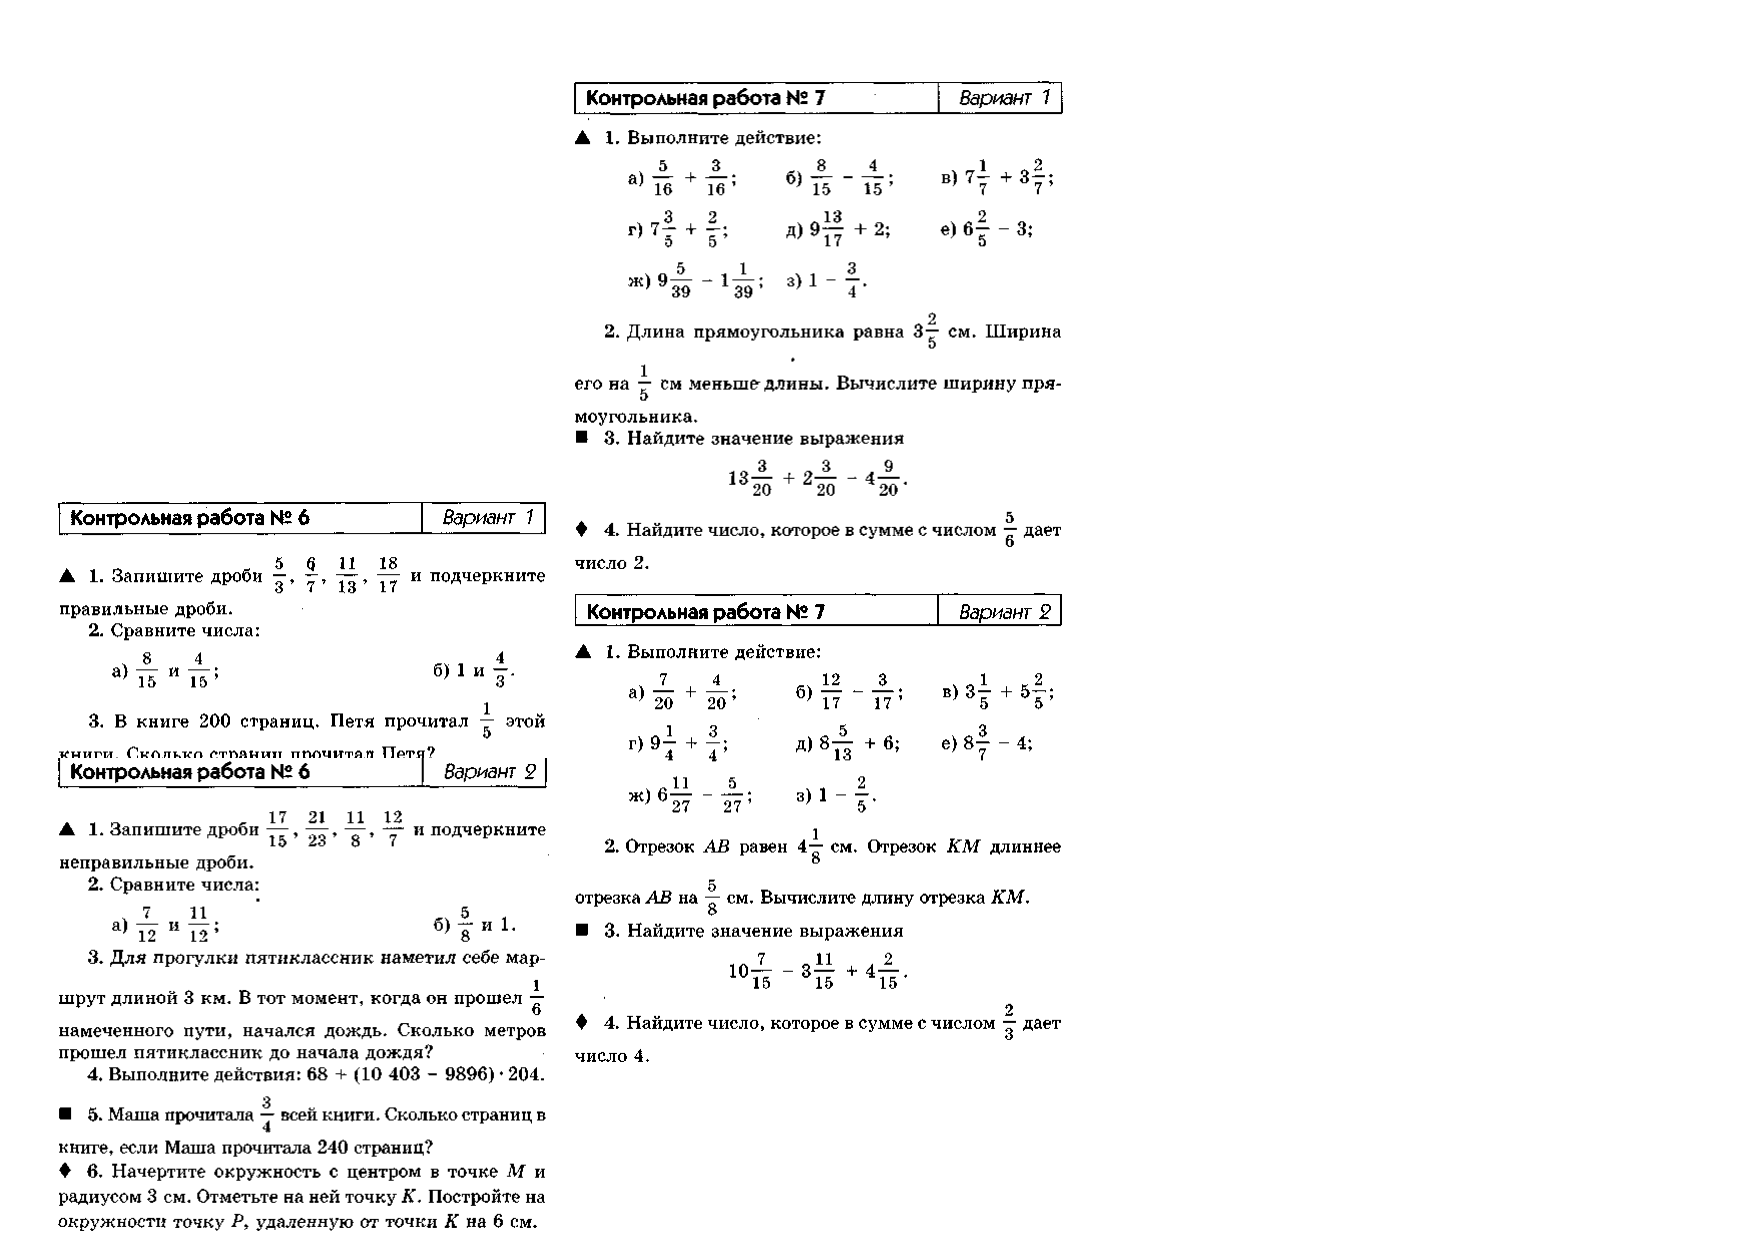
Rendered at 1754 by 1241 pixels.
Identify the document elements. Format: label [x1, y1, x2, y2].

picture [28, 498, 1069, 1241]
picture [565, 73, 1077, 583]
